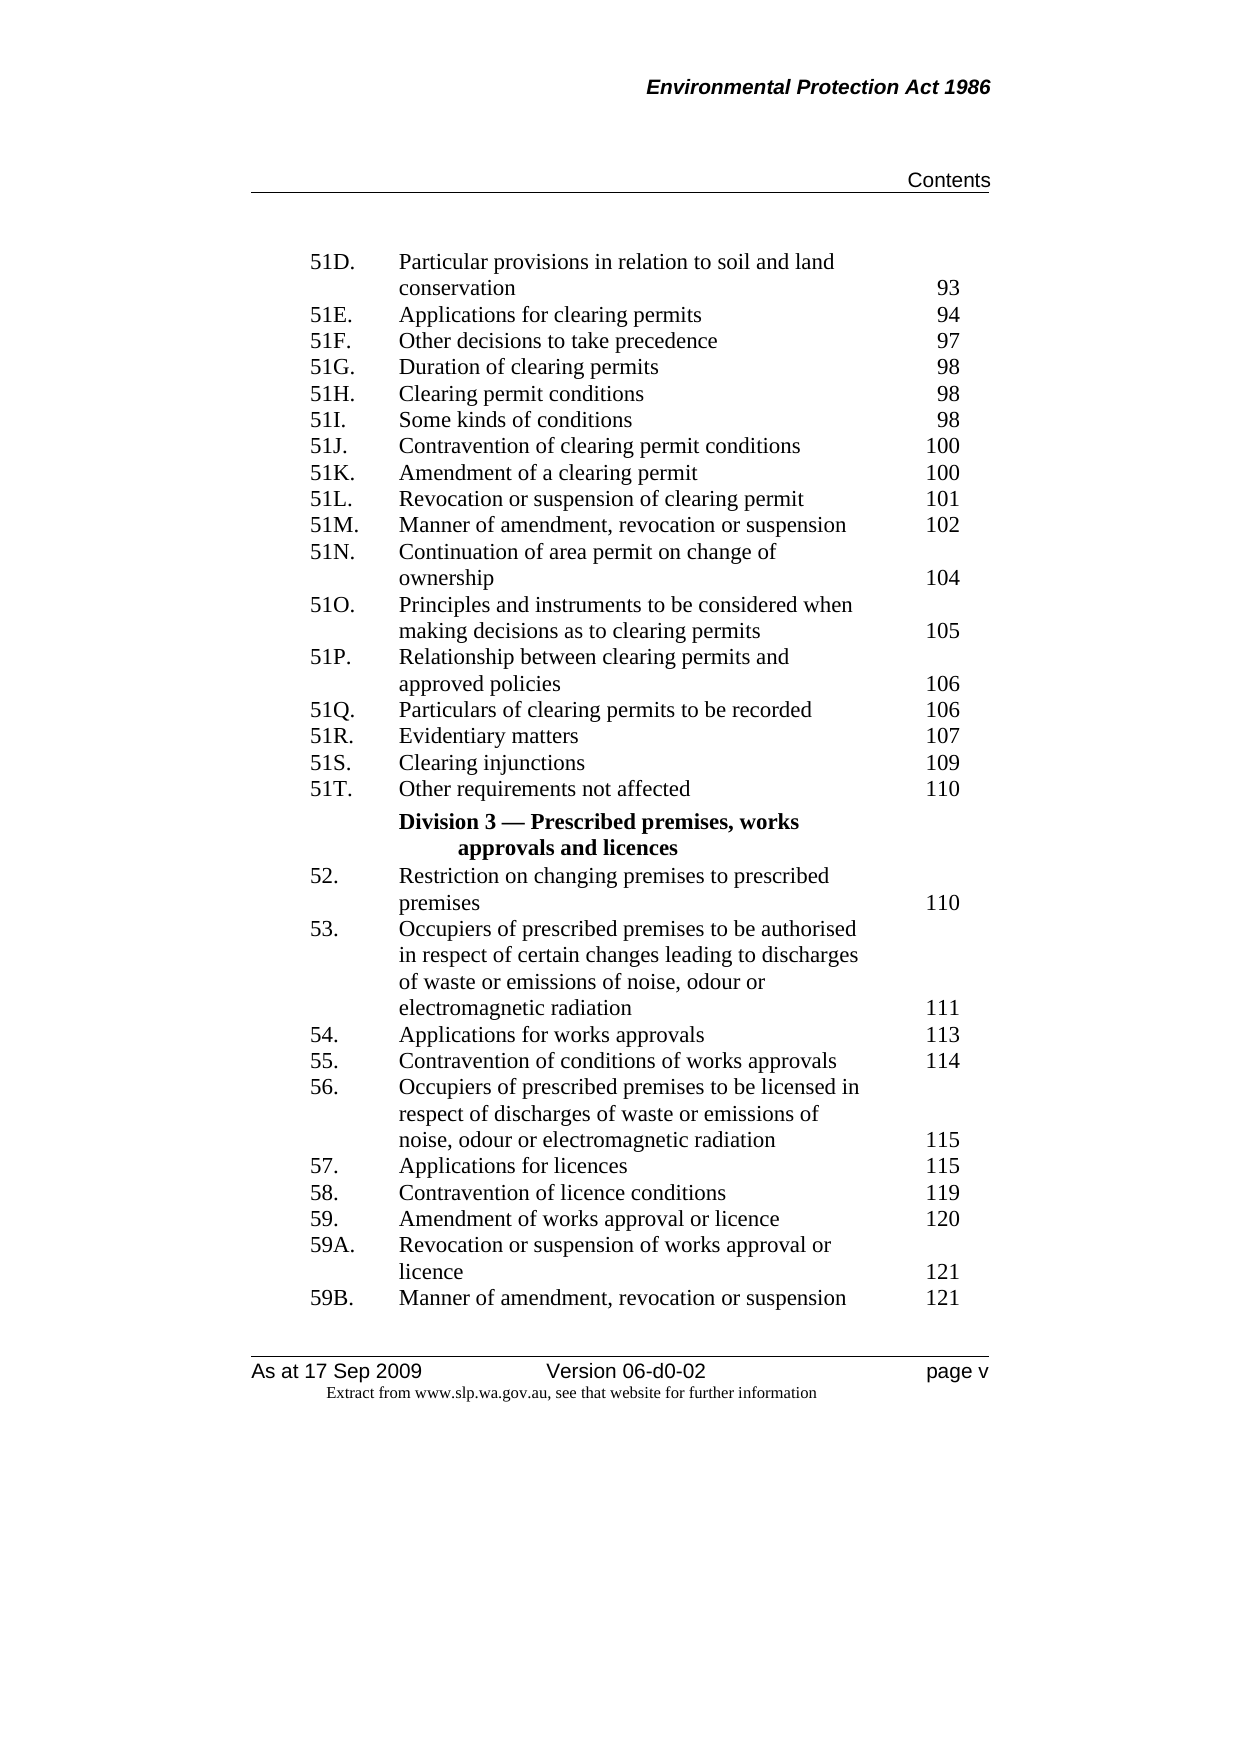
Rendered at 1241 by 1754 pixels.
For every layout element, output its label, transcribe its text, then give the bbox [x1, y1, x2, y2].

text 51T. Other requirements not affected 110 [310, 775, 871, 801]
text 52. Restriction on changing premises to prescribed premises 110 [310, 862, 871, 915]
text 51G. Duration of clearing permits 98 [310, 353, 871, 380]
text 51J. Contravention of clearing permit conditions 100 [310, 432, 871, 459]
text 56. Occupiers of prescribed premises to be licensed in respect of discharges of waste or emissions of noise, odour or electromagnetic radiation 115 [310, 1073, 871, 1152]
text 55. Contravention of conditions of works approvals 114 [310, 1047, 871, 1073]
text 59B. Manner of amendment, revocation or suspension 121 [310, 1284, 871, 1311]
text 51I. Some kinds of conditions 98 [310, 406, 871, 432]
text 59A. Revocation or suspension of works approval or licence 121 [310, 1231, 871, 1284]
text 51N. Continuation of area permit on change of ownership 104 [310, 538, 871, 591]
text 51Q. Particulars of clearing permits to be recorded 106 [310, 696, 871, 722]
text 54. Applications for works approvals 113 [310, 1021, 871, 1047]
text 51R. Evidentiary matters 107 [310, 722, 871, 749]
text 51H. Clearing permit conditions 98 [310, 380, 871, 406]
text 59. Amendment of works approval or licence 120 [310, 1205, 871, 1231]
text 53. Occupiers of prescribed premises to be authorised in respect of certain changes leading to discharges of waste or emissions of noise, odour or electromagnetic radiation 111 [310, 915, 871, 1021]
text 51E. Applications for clearing permits 94 [310, 301, 871, 327]
text 51O. Principles and instruments to be considered when making decisions as to clearing permits 105 [310, 591, 871, 643]
text 51S. Clearing injunctions 109 [310, 749, 871, 775]
text 51P. Relationship between clearing permits and approved policies 106 [310, 643, 871, 696]
text 51K. Amendment of a clearing permit 100 [310, 459, 871, 485]
text 57. Applications for licences 115 [310, 1152, 871, 1179]
text 58. Contravention of licence conditions 119 [310, 1179, 871, 1205]
text 51D. Particular provisions in relation to soil and land conservation 93 [310, 248, 871, 301]
text 51M. Manner of amendment, revocation or suspension 102 [310, 512, 871, 538]
text Division 3 — Prescribed premises, works approvals and licences [399, 808, 871, 860]
text 51F. Other decisions to take precedence 97 [310, 327, 871, 353]
text 51L. Revocation or suspension of clearing permit 101 [310, 485, 871, 512]
